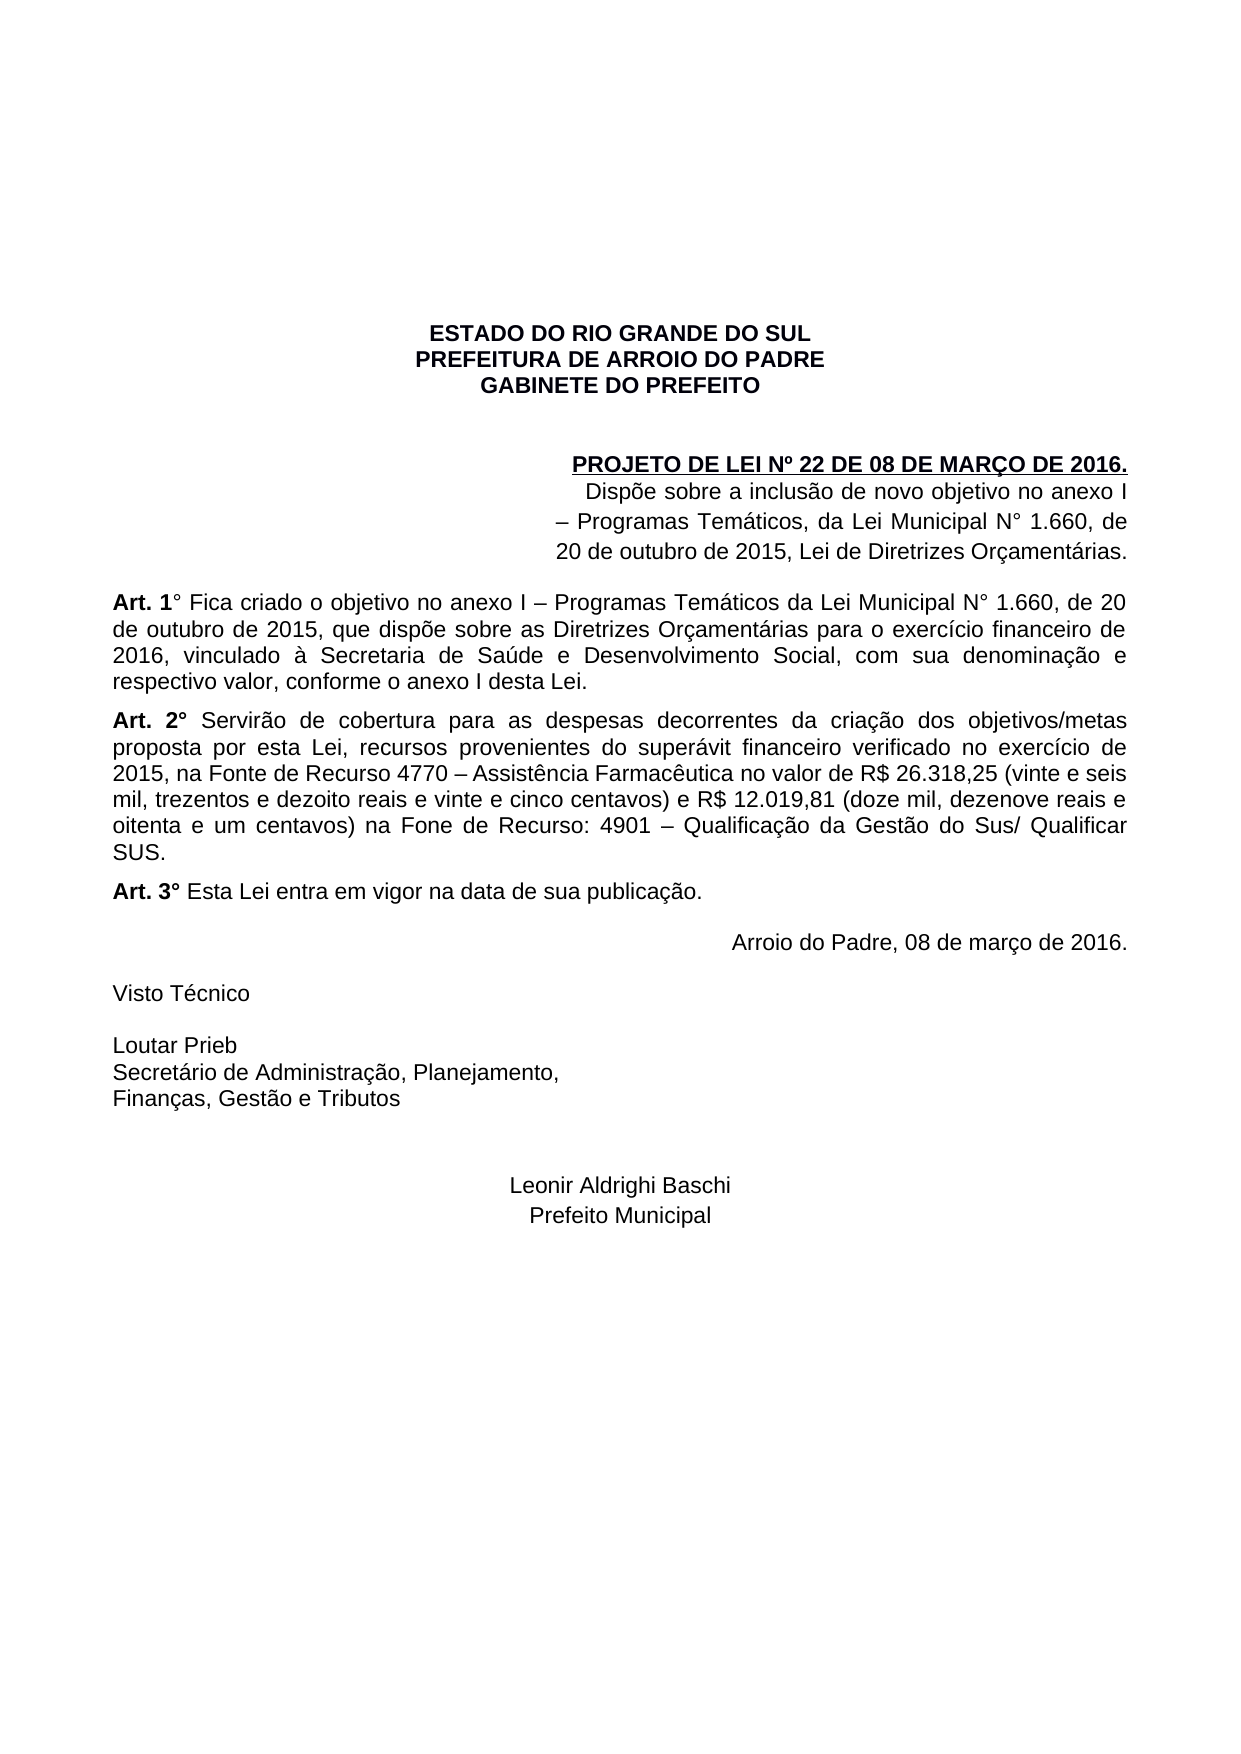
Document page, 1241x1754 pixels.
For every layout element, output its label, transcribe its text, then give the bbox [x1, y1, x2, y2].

text Art. 2° Servirão de cobertura para as despesas decorrentes da criação dos objetivos/metas proposta por esta Lei, recursos provenientes do superávit financeiro verificado no exercício de 2015, na Fonte de Recurso 4770 – Assistência Farmacêutica no valor de R$ 26.318,25 (vinte e seis mil, trezentos e dezoito reais e vinte e cinco centavos) e R$ 12.019,81 (doze mil, dezenove reais e oitenta e um centavos) na Fone de Recurso: 4901 – Qualificação da Gestão do Sus/ Qualificar SUS. [112, 707, 1128, 865]
text ESTADO DO RIO GRANDE DO SUL [112, 319, 1128, 346]
text Art. 3° Esta Lei entra em vigor na data de sua publicação. [112, 878, 1128, 904]
text PROJETO DE LEI Nº 22 DE 08 DE MARÇO DE 2016. [112, 451, 1128, 478]
text Visto Técnico [112, 980, 1128, 1006]
text PREFEITURA DE ARROIO DO PADRE [112, 346, 1128, 372]
text Leonir Aldrighi Baschi [112, 1172, 1128, 1198]
text Finanças, Gestão e Tributos [112, 1085, 1128, 1112]
text Art. 1° Fica criado o objetivo no anexo I – Programas Temáticos da Lei Municipal N° 1.660, de 20 de outubro de 2015, que dispõe sobre as Diretrizes Orçamentárias para o exercício financeiro de 2016, vinculado à Secretaria de Saúde e Desenvolvimento Social, com sua denominação e respectivo valor, conforme o anexo I desta Lei. [112, 589, 1128, 694]
text Secretário de Administração, Planejamento, [112, 1059, 1128, 1085]
text Arroio do Padre, 08 de março de 2016. [112, 929, 1128, 955]
text Dispõe sobre a inclusão de novo objetivo no anexo I – Programas Temáticos, da Lei Municipal N° 1.660, de 20 de outubro de 2015, Lei de Diretrizes Orçamentárias. [556, 478, 1128, 564]
text Loutar Prieb [112, 1032, 1128, 1059]
text GABINETE DO PREFEITO [112, 372, 1128, 399]
text Prefeito Municipal [112, 1202, 1128, 1228]
